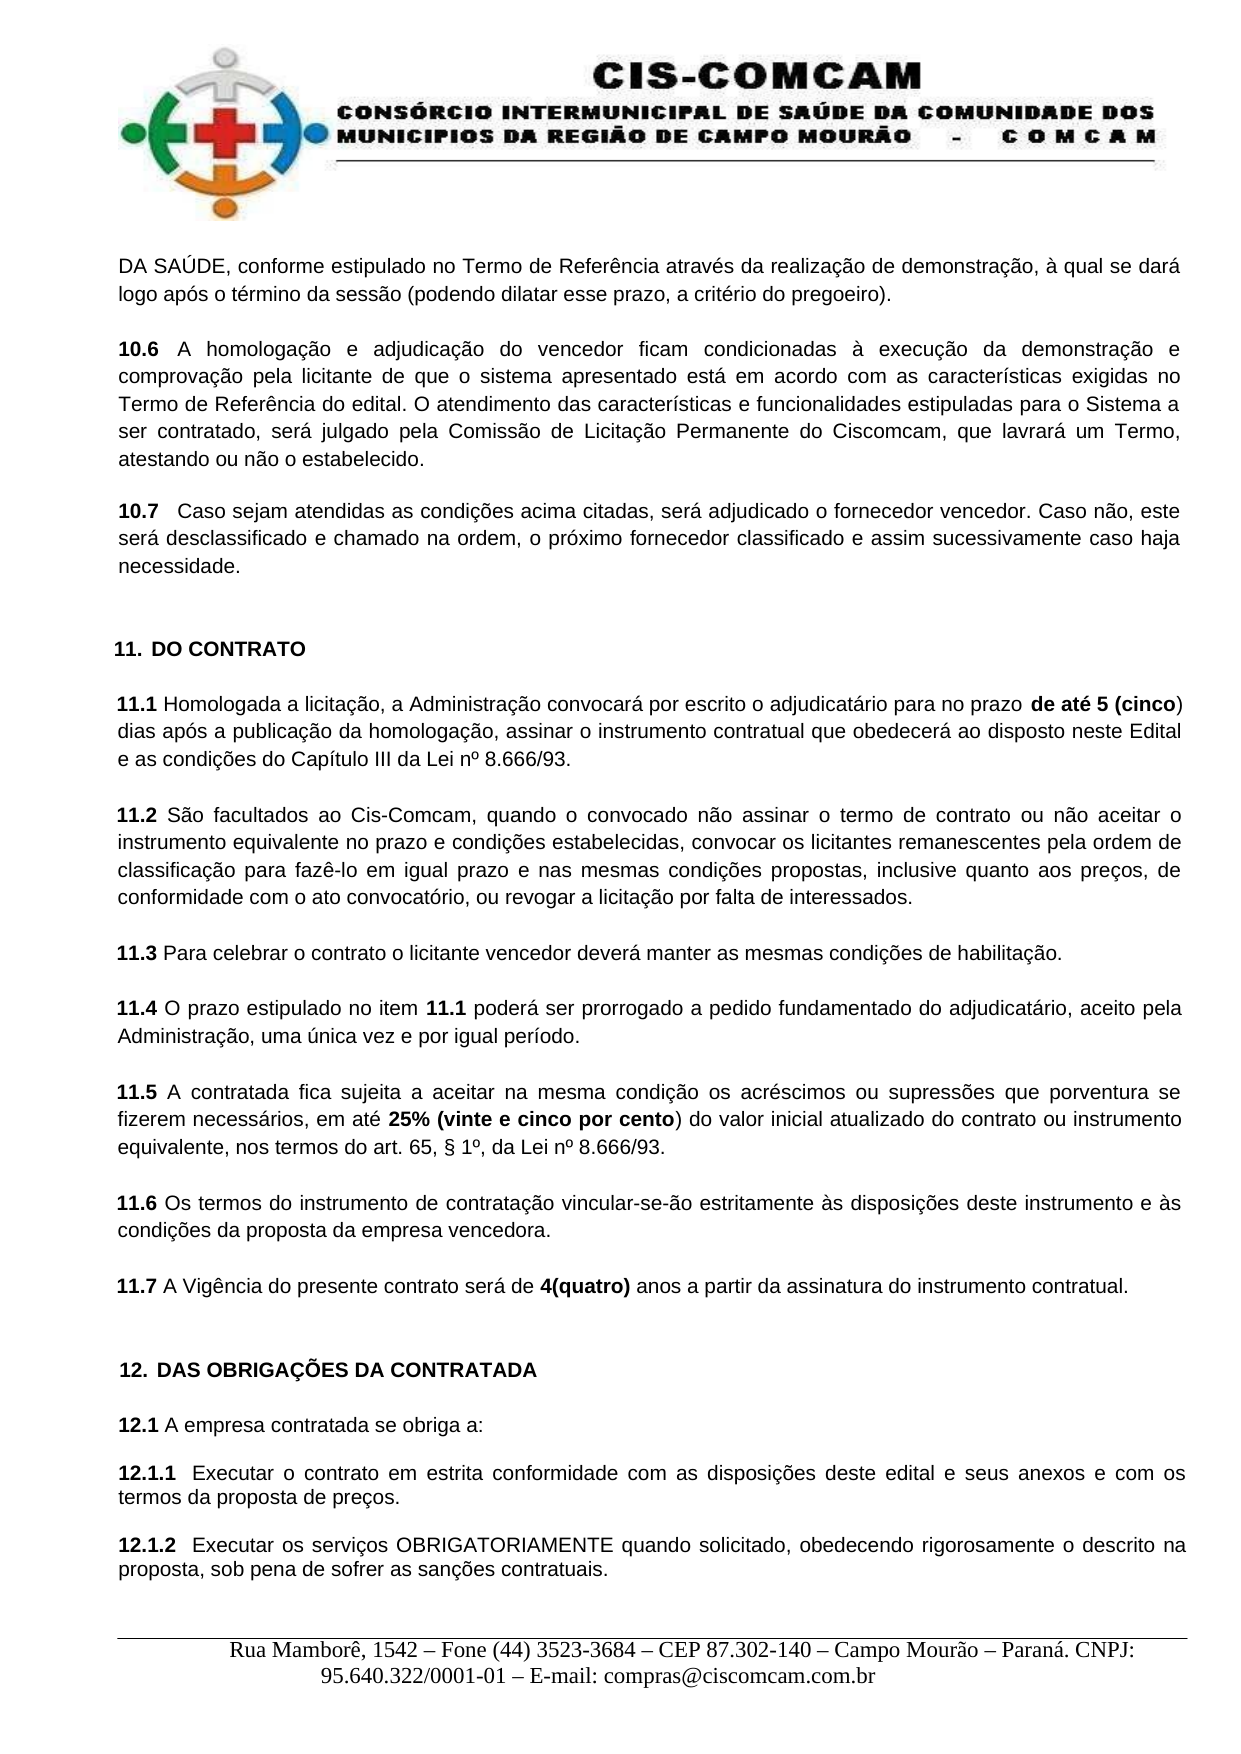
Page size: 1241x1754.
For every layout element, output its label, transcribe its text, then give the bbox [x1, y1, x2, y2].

text 11.4 O prazo estipulado no item 11.1 poderá ser prorrogado a pedido fundamentado do adjudicatário, aceito pela Administração, uma única vez e por igual período. [116, 996, 1183, 1047]
list Executar os serviços OBRIGATORIAMENTE quando solicitado, obedecendo rigorosamente o descrito na proposta, sob pena de sofrer as sanções contratuais. [118, 1533, 1187, 1581]
list Caso sejam atendidas as condições acima citadas, será adjudicado o fornecedor vencedor. Caso não, este será desclassificado e chamado na ordem, o próximo fornecedor classificado e assim sucessivamente caso haja necessidade. [118, 498, 1182, 577]
subtitle DO CONTRATO [113, 636, 1183, 660]
text 11.7 A Vigência do presente contrato será de 4(quatro) anos a partir da assinatura do instrumento contratual. [116, 1273, 1183, 1297]
subtitle DAS OBRIGAÇÕES DA CONTRATADA [119, 1357, 1183, 1381]
text 12.1 A empresa contratada se obriga a: [118, 1413, 1187, 1437]
text 11.2 São facultados ao Cis-Comcam, quando o convocado não assinar o termo de contrato ou não aceitar o instrumento equivalente no prazo e condições estabelecidas, convocar os licitantes remanescentes pela ordem de classificação para fazê-lo em igual prazo e nas mesmas condições propostas, inclusive quanto aos preços, de conformidade com o ato convocatório, ou revogar a licitação por falta de interessados. [116, 802, 1183, 909]
text 11.6 Os termos do instrumento de contratação vincular-se-ão estritamente às disposições deste instrumento e às condições da proposta da empresa vencedora. [116, 1191, 1183, 1242]
picture [118, 44, 1168, 221]
list A homologação e adjudicação do vencedor ficam condicionadas à execução da demonstração e comprovação pela licitante de que o sistema apresentado está em acordo com as características exigidas no Termo de Referência do edital. O atendimento das características e funcionalidades estipuladas para o Sistema a ser contratado, será julgado pela Comissão de Licitação Permanente do Ciscomcam, que lavrará um Termo, atestando ou não o estabelecido. [118, 336, 1182, 470]
text 11.1 Homologada a licitação, a Administração convocará por escrito o adjudicatário para no prazo de até 5 (cinco) dias após a publicação da homologação, assinar o instrumento contratual que obedecerá ao disposto neste Edital e as condições do Capítulo III da Lei nº 8.666/93. [116, 692, 1183, 771]
text 11.3 Para celebrar o contrato o licitante vencedor deverá manter as mesmas condições de habilitação. [116, 940, 1183, 964]
text 11.5 A contratada fica sujeita a aceitar na mesma condição os acréscimos ou supressões que porventura se fizerem necessários, em até 25% (vinte e cinco por cento) do valor inicial atualizado do contrato ou instrumento equivalente, nos termos do art. 65, § 1º, da Lei nº 8.666/93. [116, 1079, 1183, 1158]
list Executar o contrato em estrita conformidade com as disposições deste edital e seus anexos e com os termos da proposta de preços. [118, 1461, 1187, 1509]
